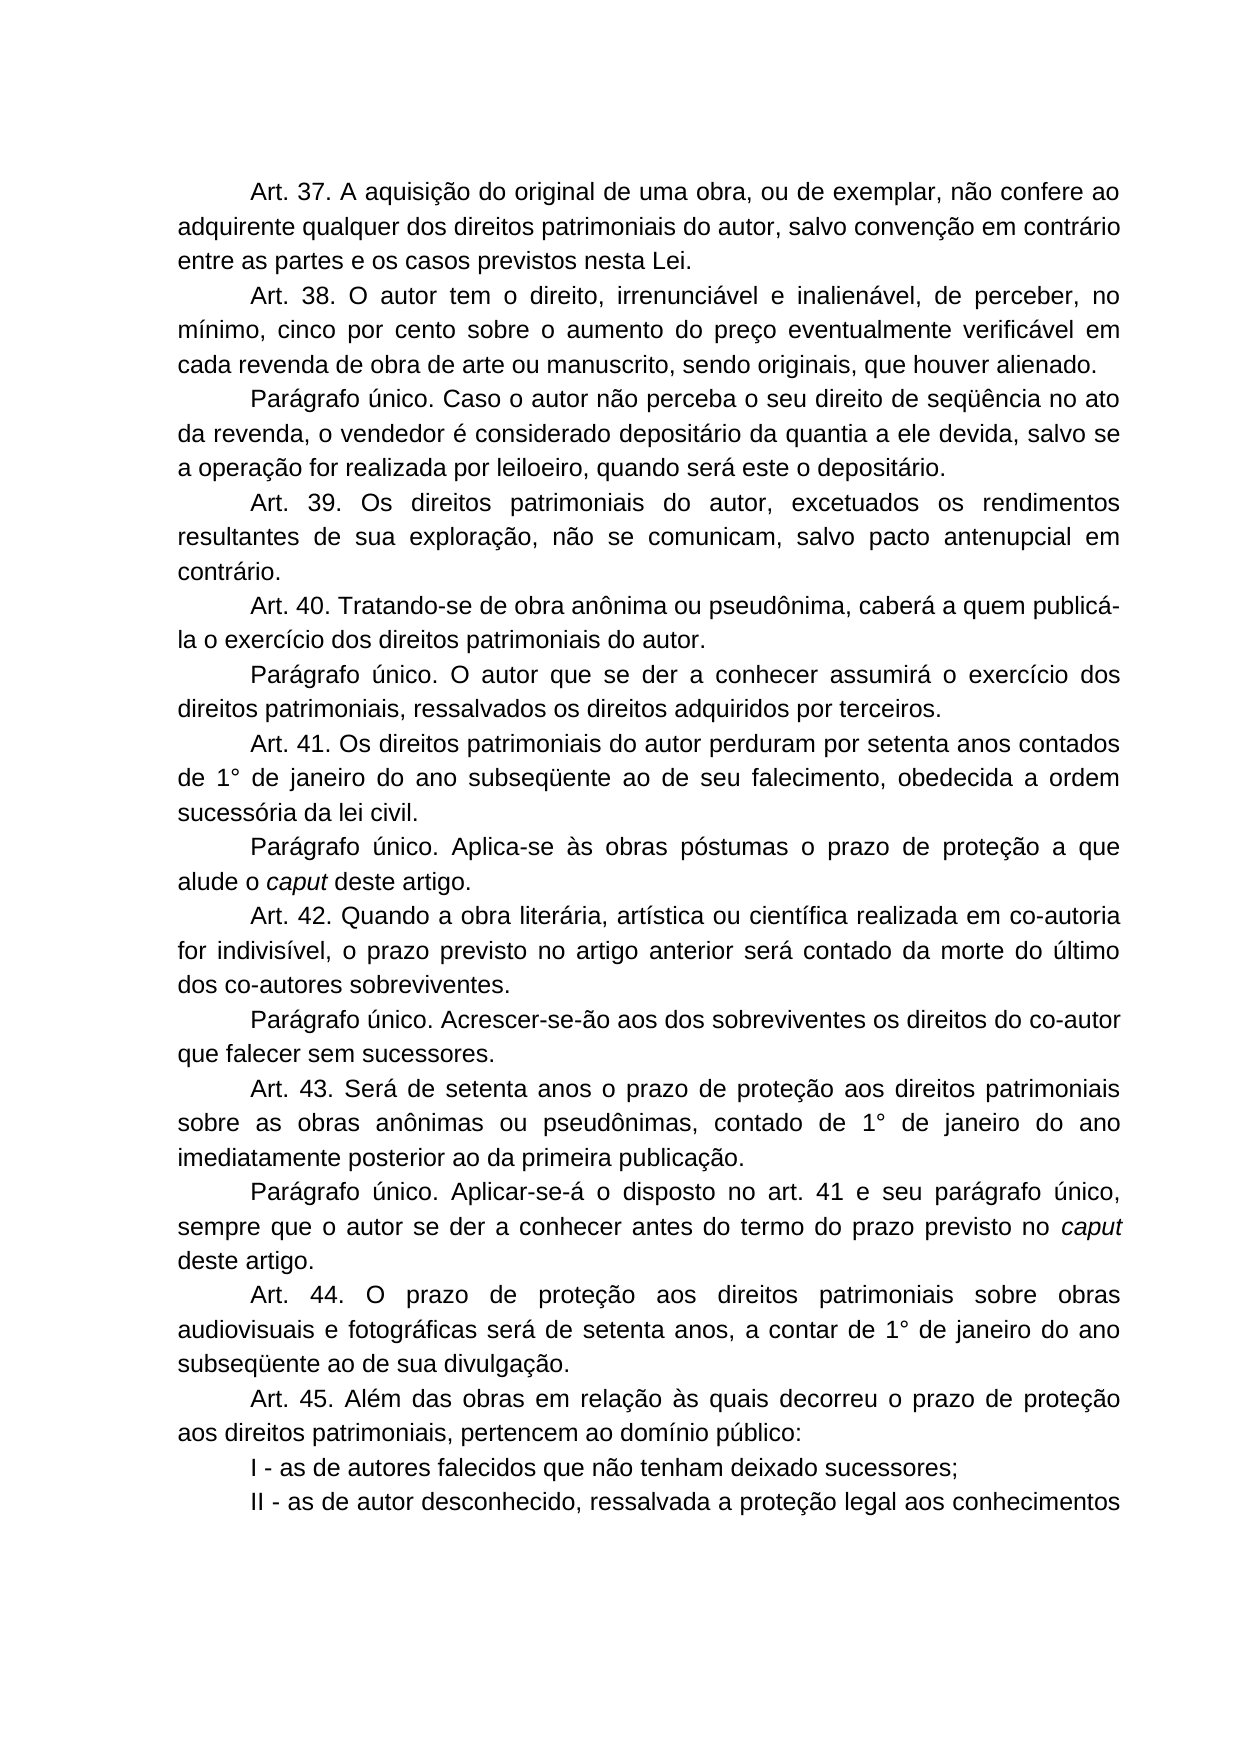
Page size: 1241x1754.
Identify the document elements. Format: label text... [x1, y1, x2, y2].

text Art. 42. Quando a obra literária, artística ou científica realizada em co-autoria for indivisível, o prazo previsto no artigo anterior será contado da morte do último dos co-autores sobreviventes. [177, 901, 1122, 999]
text Art. 39. Os direitos patrimoniais do autor, excetuados os rendimentos resultantes de sua exploração, não se comunicam, salvo pacto antenupcial em contrário. [177, 487, 1122, 585]
text Parágrafo único. Aplicar-se-á o disposto no art. 41 e seu parágrafo único, sempre que o autor se der a conhecer antes do termo do prazo previsto no caput deste artigo. [177, 1177, 1122, 1275]
text I - as de autores falecidos que não tenham deixado sucessores; [177, 1453, 1122, 1482]
text Art. 40. Tratando-se de obra anônima ou pseudônima, caberá a quem publicá-la o exercício dos direitos patrimoniais do autor. [177, 591, 1122, 654]
text Art. 45. Além das obras em relação às quais decorreu o prazo de proteção aos direitos patrimoniais, pertencem ao domínio público: [177, 1384, 1122, 1447]
text Art. 38. O autor tem o direito, irrenunciável e inalienável, de perceber, no mínimo, cinco por cento sobre o aumento do preço eventualmente verificável em cada revenda de obra de arte ou manuscrito, sendo originais, que houver alienado. [177, 281, 1122, 378]
text Parágrafo único. O autor que se der a conhecer assumirá o exercício dos direitos patrimoniais, ressalvados os direitos adquiridos por terceiros. [177, 660, 1122, 723]
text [177, 1487, 1122, 1516]
text Parágrafo único. Aplica-se às obras póstumas o prazo de proteção a que alude o caput deste artigo. [177, 832, 1122, 896]
text Art. 43. Será de setenta anos o prazo de proteção aos direitos patrimoniais sobre as obras anônimas ou pseudônimas, contado de 1° de janeiro do ano imediatamente posterior ao da primeira publicação. [177, 1074, 1122, 1171]
text Art. 44. O prazo de proteção aos direitos patrimoniais sobre obras audiovisuais e fotográficas será de setenta anos, a contar de 1° de janeiro do ano subseqüente ao de sua divulgação. [177, 1281, 1122, 1378]
text Parágrafo único. Caso o autor não perceba o seu direito de seqüência no ato da revenda, o vendedor é considerado depositário da quantia a ele devida, salvo se a operação for realizada por leiloeiro, quando será este o depositário. [177, 384, 1122, 482]
text Art. 41. Os direitos patrimoniais do autor perduram por setenta anos contados de 1° de janeiro do ano subseqüente ao de seu falecimento, obedecida a ordem sucessória da lei civil. [177, 729, 1122, 827]
text Art. 37. A aquisição do original de uma obra, ou de exemplar, não confere ao adquirente qualquer dos direitos patrimoniais do autor, salvo convenção em contrário entre as partes e os casos previstos nesta Lei. [177, 177, 1122, 275]
text Parágrafo único. Acrescer-se-ão aos dos sobreviventes os direitos do co-autor que falecer sem sucessores. [177, 1005, 1122, 1068]
